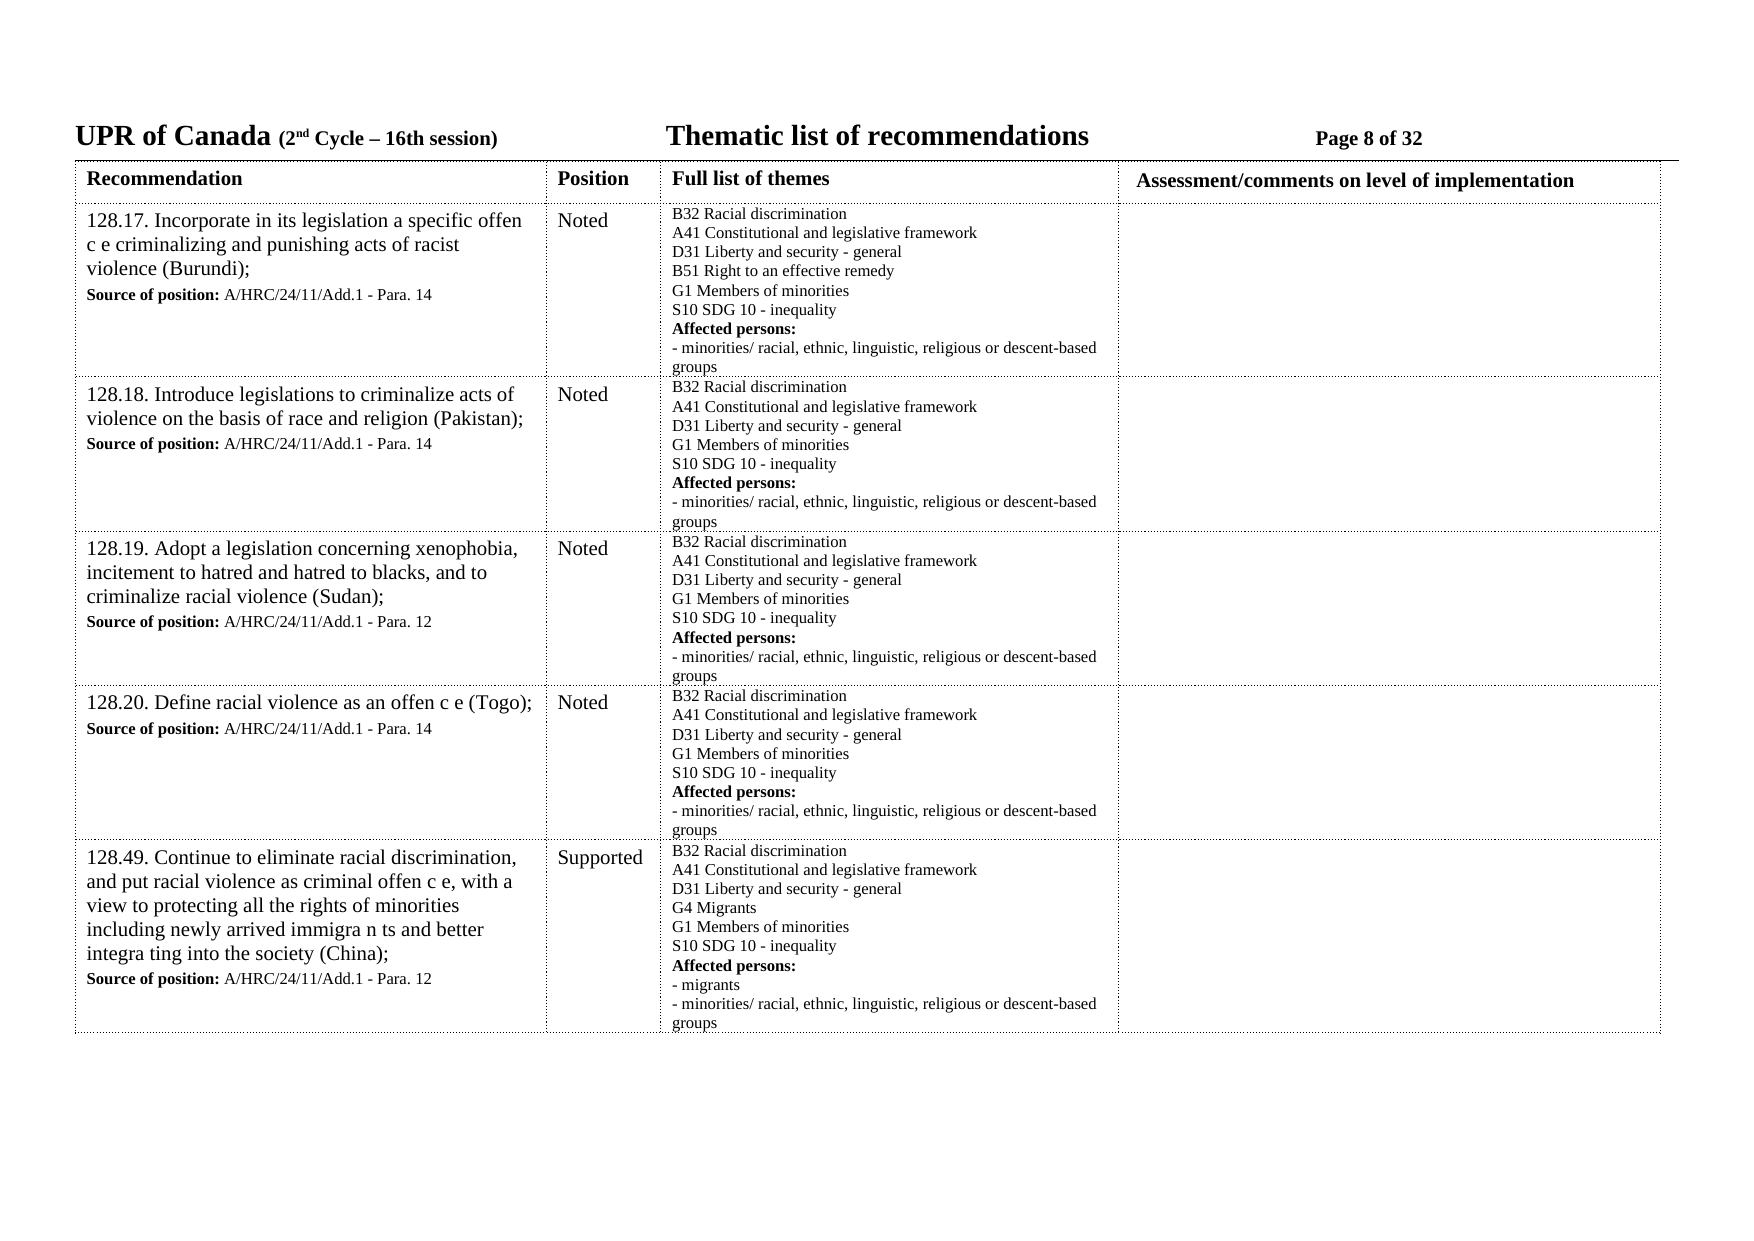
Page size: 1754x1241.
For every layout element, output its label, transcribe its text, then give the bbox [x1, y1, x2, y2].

table_header Assessment/comments on level of implementation [1119, 161, 1661, 203]
table_cell Noted [546, 203, 661, 376]
table_cell 128.49. Continue to eliminate racial discrimination, and put racial violence as criminal offen c e, with a view to protecting all the rights of minorities including newly arrived immigra n ts and better integra ting into the society (China); Source of position: A/HRC/24/11/Add.1 - Para. 12 [75, 839, 546, 1032]
table_cell 128.19. Adopt a legislation concerning xenophobia, incitement to hatred and hatred to blacks, and to criminalize racial violence (Sudan); Source of position: A/HRC/24/11/Add.1 - Para. 12 [75, 531, 546, 685]
table_header Full list of themes [661, 161, 1119, 203]
table_cell Noted [546, 376, 661, 531]
table_header Recommendation [75, 161, 546, 203]
table_cell [1119, 531, 1661, 685]
table_cell [1119, 203, 1661, 376]
table_cell 128.18. Introduce legislations to criminalize acts of violence on the basis of race and religion (Pakistan); Source of position: A/HRC/24/11/Add.1 - Para. 14 [75, 376, 546, 531]
table_cell B32 Racial discrimination A41 Constitutional and legislative framework D31 Liberty and security - general G1 Members of minorities S10 SDG 10 - inequality Affected persons: - minorities/ racial, ethnic, linguistic, religious or descent-based groups [661, 685, 1119, 839]
table_cell Supported [546, 839, 661, 1032]
table_cell Noted [546, 531, 661, 685]
table_cell B32 Racial discrimination A41 Constitutional and legislative framework D31 Liberty and security - general G1 Members of minorities S10 SDG 10 - inequality Affected persons: - minorities/ racial, ethnic, linguistic, religious or descent-based groups [661, 376, 1119, 531]
table_cell 128.17. Incorporate in its legislation a specific offen c e criminalizing and punishing acts of racist violence (Burundi); Source of position: A/HRC/24/11/Add.1 - Para. 14 [75, 203, 546, 376]
table_cell [1119, 685, 1661, 839]
table_cell [1119, 839, 1661, 1032]
table_cell 128.20. Define racial violence as an offen c e (Togo); Source of position: A/HRC/24/11/Add.1 - Para. 14 [75, 685, 546, 839]
table_cell B32 Racial discrimination A41 Constitutional and legislative framework D31 Liberty and security - general B51 Right to an effective remedy G1 Members of minorities S10 SDG 10 - inequality Affected persons: - minorities/ racial, ethnic, linguistic, religious or descent-based groups [661, 203, 1119, 376]
table_cell [1119, 376, 1661, 531]
table_cell B32 Racial discrimination A41 Constitutional and legislative framework D31 Liberty and security - general G4 Migrants G1 Members of minorities S10 SDG 10 - inequality Affected persons: - migrants - minorities/ racial, ethnic, linguistic, religious or descent-based groups [661, 839, 1119, 1032]
table_cell B32 Racial discrimination A41 Constitutional and legislative framework D31 Liberty and security - general G1 Members of minorities S10 SDG 10 - inequality Affected persons: - minorities/ racial, ethnic, linguistic, religious or descent-based groups [661, 531, 1119, 685]
table_header Position [546, 161, 661, 203]
table_cell Noted [546, 685, 661, 839]
